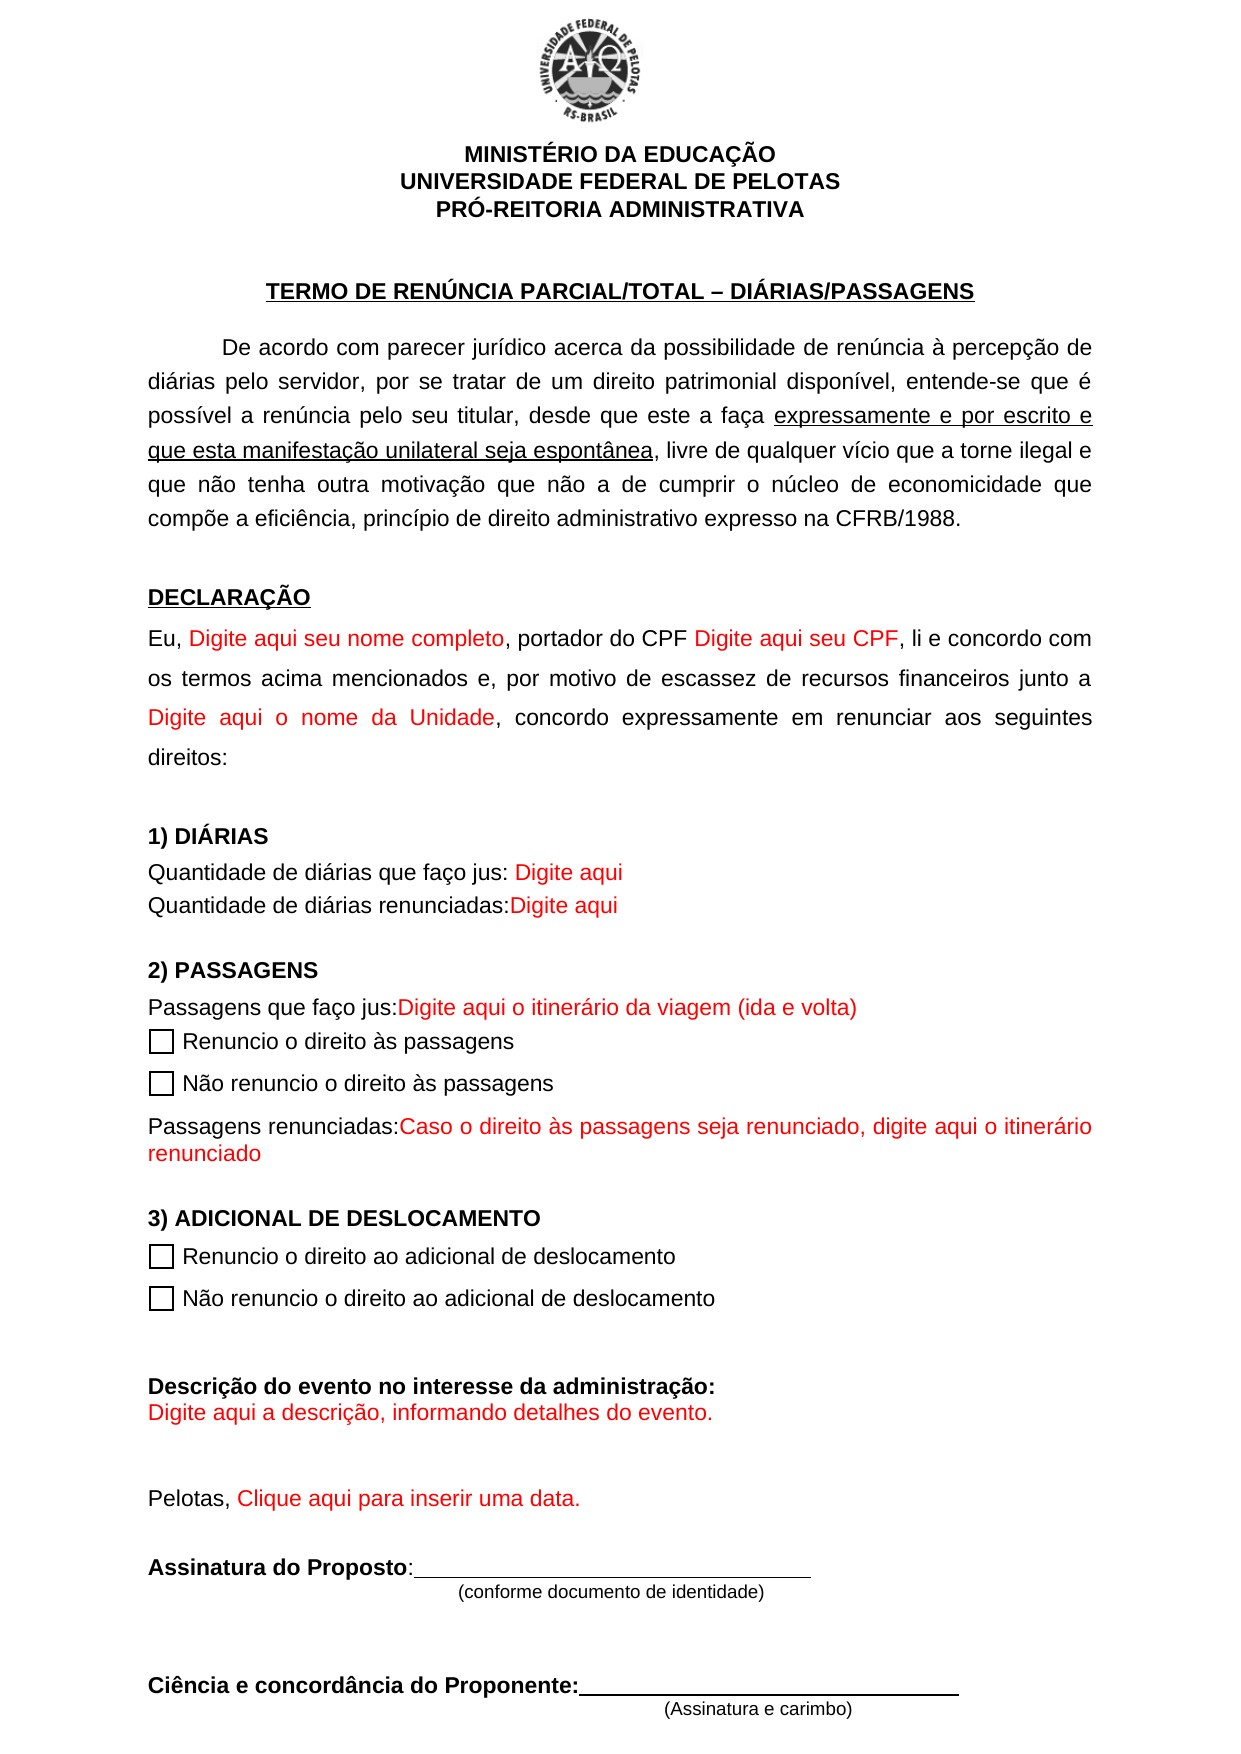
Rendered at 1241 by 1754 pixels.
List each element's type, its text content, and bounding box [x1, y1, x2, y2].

title MINISTÉRIO DA EDUCAÇÃO [148, 141, 1092, 168]
text Passagens renunciadas: [148, 1113, 1092, 1166]
text Assinatura do Proposto: [148, 1554, 1092, 1581]
text Pelotas, [148, 1485, 1092, 1511]
text Quantidade de diárias renunciadas: [148, 892, 1092, 918]
text (conforme documento de identidade) [148, 1581, 1092, 1602]
text Passagens que faço jus: [148, 994, 1092, 1020]
text TERMO DE RENÚNCIA PARCIAL/TOTAL – DIÁRIAS/PASSAGENS [148, 278, 1092, 304]
text 3) ADICIONAL DE DESLOCAMENTO [148, 1205, 1092, 1231]
text Ciência e concordância do Proponente: [148, 1672, 1092, 1698]
text Eu, , portador do CPF , li e concordo com os termos acima mencionados e, por motivo de escassez de recursos financeiros junto a , concordo expressamente em renunciar aos seguintes direitos: [148, 625, 1092, 770]
text Quantidade de diárias que faço jus: [148, 859, 1092, 886]
text 2) PASSAGENS [148, 957, 1092, 983]
text Descrição do evento no interesse da administração: [148, 1373, 1092, 1399]
text UNIVERSIDADE FEDERAL DE PELOTAS [148, 168, 1092, 194]
text PRÓ-REITORIA ADMINISTRATIVA [148, 196, 1092, 222]
text 1) DIÁRIAS [148, 823, 1092, 849]
text DECLARAÇÃO [148, 584, 1092, 611]
text (Assinatura e carimbo) [148, 1698, 1092, 1719]
text De acordo com parecer jurídico acerca da possibilidade de renúncia à percepção de diárias pelo servidor, por se tratar de um direito patrimonial disponível, entende-se que é possível a renúncia pelo seu titular, desde que este a faça expressamente e por escrito e que esta manifestação unilateral seja espontânea, livre de qualquer vício que a torne ilegal e que não tenha outra motivação que não a de cumprir o núcleo de economicidade que compõe a eficiência, princípio de direito administrativo expresso na CFRB/1988. [148, 334, 1092, 531]
